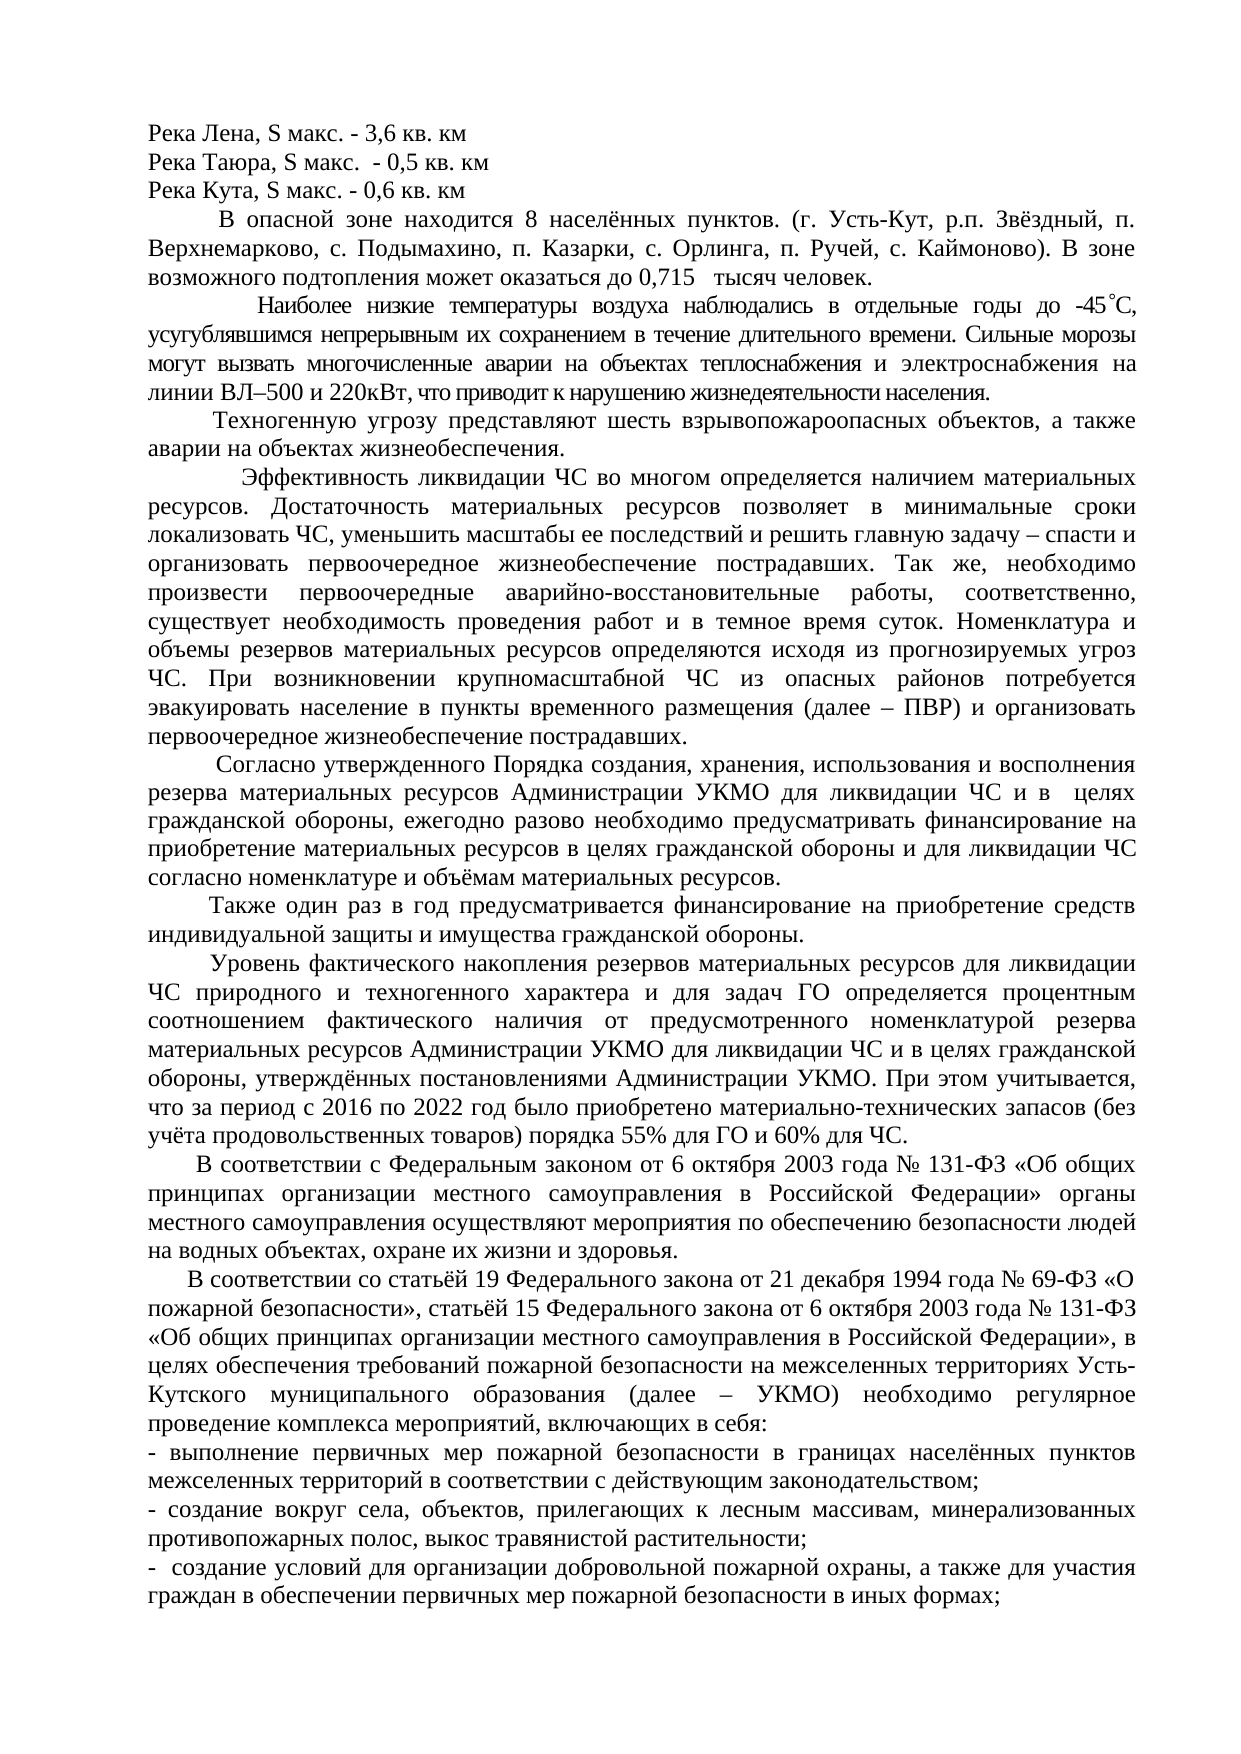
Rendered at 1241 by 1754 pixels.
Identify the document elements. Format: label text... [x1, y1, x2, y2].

text Река Кута, S макс. - 0,6 кв. км [148, 176, 1137, 204]
text - создание вокруг села, объектов, прилегающих к лесным массивам, минерализованных противопожарных полос, выкос травянистой растительности; [148, 1494, 1137, 1552]
text Река Таюра, S макс. - 0,5 кв. км [148, 147, 1137, 176]
text - выполнение первичных мер пожарной безопасности в границах населённых пунктов межселенных территорий в соответствии с действующим законодательством; [148, 1437, 1137, 1494]
text Река Лена, S макс. - 3,6 кв. км [148, 118, 1137, 147]
text Уровень фактического накопления резервов материальных ресурсов для ликвидации ЧС природного и техногенного характера и для задач ГО определяется процентным соотношением фактического наличия от предусмотренного номенклатурой резерва материальных ресурсов Администрации УКМО для ликвидации ЧС и в целях гражданской обороны, утверждённых постановлениями Администрации УКМО. При этом учитывается, что за период с 2016 по 2022 год было приобретено материально-технических запасов (без учёта продовольственных товаров) порядка 55% для ГО и 60% для ЧС. [148, 948, 1137, 1149]
text В соответствии со статьёй 19 Федерального закона от 21 декабря 1994 года № 69-ФЗ «О пожарной безопасности», статьёй 15 Федерального закона от 6 октября 2003 года № 131-ФЗ «Об общих принципах организации местного самоуправления в Российской Федерации», в целях обеспечения требований пожарной безопасности на межселенных территориях Усть-Кутского муниципального образования (далее – УКМО) необходимо регулярное проведение комплекса мероприятий, включающих в себя: [148, 1264, 1137, 1437]
text Наиболее низкие температуры воздуха наблюдались в отдельные годы до -45С, усугублявшимся непрерывным их сохранением в течение длительного времени. Сильные морозы могут вызвать многочисленные аварии на объектах теплоснабжения и электроснабжения на линии ВЛ–500 и 220кВт, что приводит к нарушению жизнедеятельности населения. [148, 291, 1137, 406]
text Согласно утвержденного Порядка создания, хранения, использования и восполнения резерва материальных ресурсов Администрации УКМО для ликвидации ЧС и в целях гражданской обороны, ежегодно разово необходимо предусматривать финансирование на приобретение материальных ресурсов в целях гражданской обороны и для ликвидации ЧС согласно номенклатуре и объёмам материальных ресурсов. [148, 749, 1137, 891]
text В соответствии с Федеральным законом от 6 октября 2003 года № 131-ФЗ «Об общих принципах организации местного самоуправления в Российской Федерации» органы местного самоуправления осуществляют мероприятия по обеспечению безопасности людей на водных объектах, охране их жизни и здоровья. [148, 1149, 1137, 1264]
text В опасной зоне находится 8 населённых пунктов. (г. Усть-Кут, р.п. Звёздный, п. Верхнемарково, с. Подымахино, п. Казарки, с. Орлинга, п. Ручей, с. Каймоново). В зоне возможного подтопления может оказаться до 0,715 тысяч человек. [148, 204, 1137, 291]
text - создание условий для организации добровольной пожарной охраны, а также для участия граждан в обеспечении первичных мер пожарной безопасности в иных формах; [148, 1552, 1137, 1609]
text Эффективность ликвидации ЧС во многом определяется наличием материальных ресурсов. Достаточность материальных ресурсов позволяет в минимальные сроки локализовать ЧС, уменьшить масштабы ее последствий и решить главную задачу – спасти и организовать первоочередное жизнеобеспечение пострадавших. Так же, необходимо произвести первоочередные аварийно-восстановительные работы, соответственно, существует необходимость проведения работ и в темное время суток. Номенклатура и объемы резервов материальных ресурсов определяются исходя из прогнозируемых угроз ЧС. При возникновении крупномасштабной ЧС из опасных районов потребуется эвакуировать население в пункты временного размещения (далее – ПВР) и организовать первоочередное жизнеобеспечение пострадавших. [148, 462, 1137, 749]
text Техногенную угрозу представляют шесть взрывопожароопасных объектов, а также аварии на объектах жизнеобеспечения. [148, 406, 1137, 462]
text Также один раз в год предусматривается финансирование на приобретение средств индивидуальной защиты и имущества гражданской обороны. [148, 891, 1137, 948]
